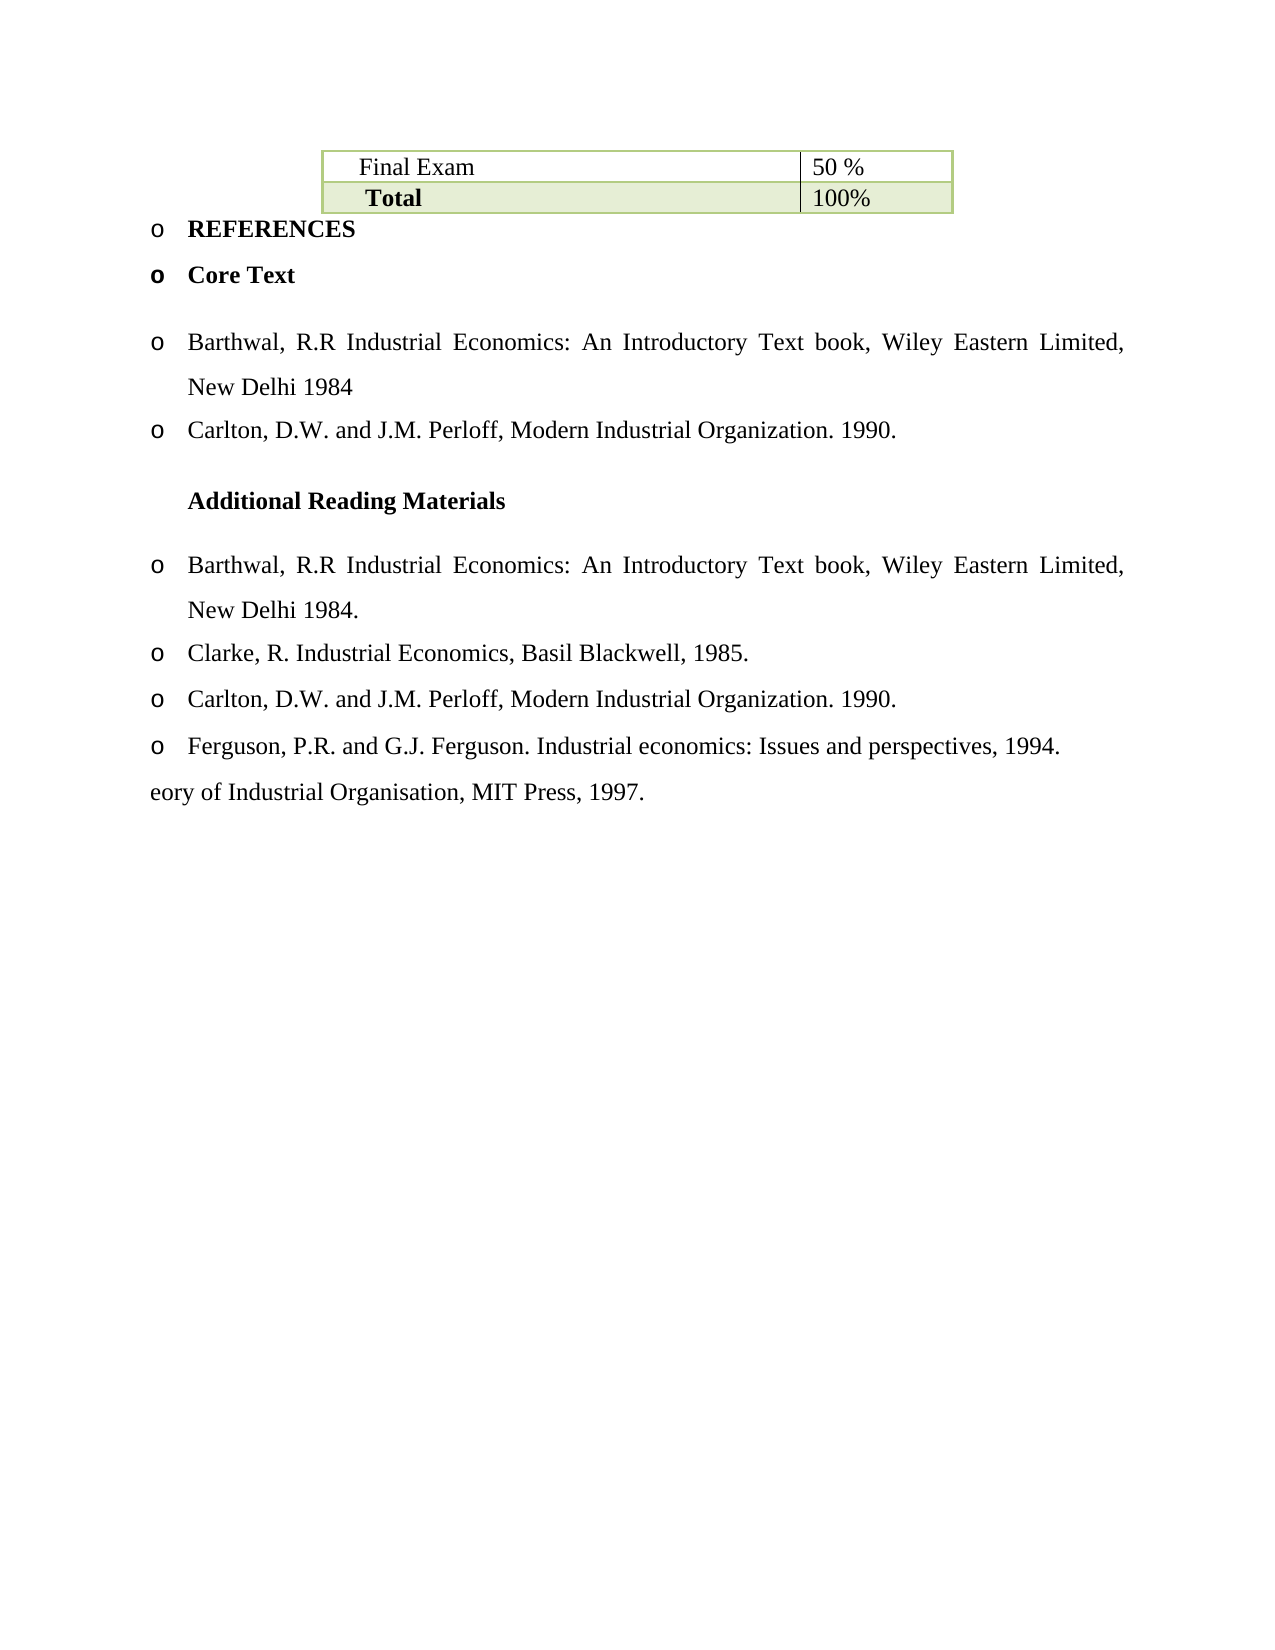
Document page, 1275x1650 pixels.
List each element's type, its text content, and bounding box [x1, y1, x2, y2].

table_cell Final Exam [324, 152, 800, 181]
list REFERENCES [150, 214, 1125, 244]
table_cell 50 % [801, 152, 951, 181]
table_cell 100% [801, 183, 951, 212]
list Barthwal, R.R Industrial Economics: An Introductory Text book, Wiley Eastern Limited, New Delhi 1984 [150, 327, 1125, 401]
text Additional Reading Materials [187, 486, 1125, 515]
list Barthwal, R.R Industrial Economics: An Introductory Text book, Wiley Eastern Limited, New Delhi 1984. [150, 550, 1125, 624]
list Clarke, R. Industrial Economics, Basil Blackwell, 1985. [150, 638, 1125, 669]
list Carlton, D.W. and J.M. Perloff, Modern Industrial Organization. 1990. [150, 684, 1125, 715]
table_cell Total [324, 183, 800, 212]
list Ferguson, P.R. and G.J. Ferguson. Industrial economics: Issues and perspectives, 1994. [150, 731, 1125, 762]
list Carlton, D.W. and J.M. Perloff, Modern Industrial Organization. 1990. [150, 415, 1125, 446]
list Core Text [150, 260, 1125, 291]
text eory of Industrial Organisation, MIT Press, 1997. [150, 777, 1125, 806]
